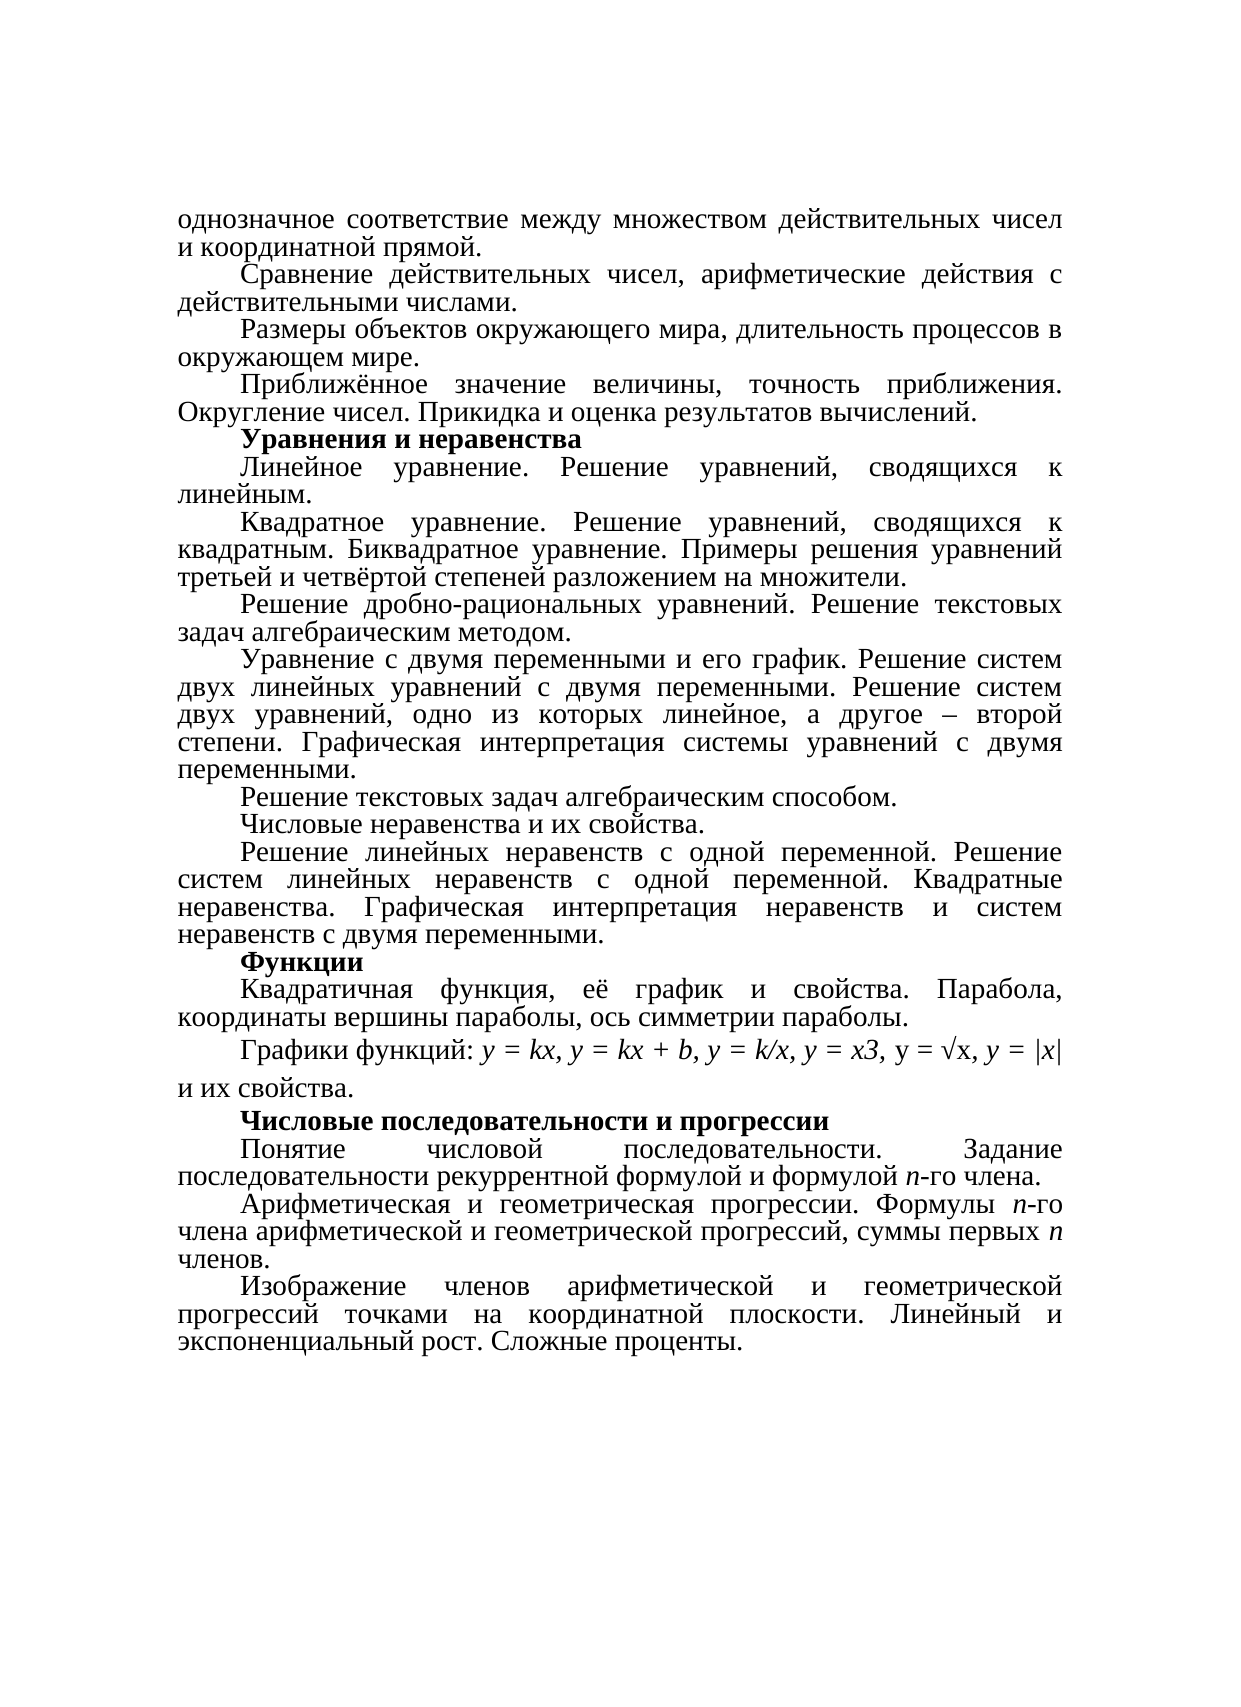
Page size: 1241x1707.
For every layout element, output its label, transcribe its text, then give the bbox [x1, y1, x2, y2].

text Приближённое значение величины, точность приближения. Округление чисел. Прикидка и оценка результатов вычислений. [177, 372, 1063, 427]
text Размеры объектов окружающего мира, длительность процессов в окружающем мире. [177, 317, 1063, 372]
text Сравнение действительных чисел, арифметические действия с действительными числами. [177, 262, 1063, 317]
text Решение текстовых задач алгебраическим способом. [177, 784, 1063, 812]
text Понятие числовой последовательности. Задание последовательности рекуррентной формулой и формулой n-го члена. [177, 1136, 1063, 1191]
text Квадратичная функция, её график и свойства. Парабола, координаты вершины параболы, ось симметрии параболы. [177, 977, 1063, 1032]
text Арифметическая и геометрическая прогрессии. Формулы n-го члена арифметической и геометрической прогрессий, суммы первых n членов. [177, 1191, 1063, 1274]
text Числовые неравенства и их свойства. [177, 812, 1063, 839]
text Числовые последовательности и прогрессии [177, 1109, 1063, 1136]
text Решение линейных неравенств с одной переменной. Решение систем линейных неравенств с одной переменной. Квадратные неравенства. Графическая интерпретация неравенств и систем неравенств с двумя переменными. [177, 839, 1063, 949]
text Квадратное уравнение. Решение уравнений, сводящихся к квадратным. Биквадратное уравнение. Примеры решения уравнений третьей и четвёртой степеней разложением на множители. [177, 509, 1063, 592]
text Графики функций: y = kx, y = kx + b, y = k/x, y = x3, y = √x, y = |x| и их свойства. [177, 1032, 1063, 1104]
text Линейное уравнение. Решение уравнений, сводящихся к линейным. [177, 454, 1063, 509]
text Решение дробно-рациональных уравнений. Решение текстовых задач алгебраическим методом. [177, 592, 1063, 647]
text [177, 207, 1063, 262]
text Функции [177, 949, 1063, 977]
text Уравнение с двумя переменными и его график. Решение систем двух линейных уравнений с двумя переменными. Решение систем двух уравнений, одно из которых линейное, а другое – второй степени. Графическая интерпретация системы уравнений с двумя переменными. [177, 647, 1063, 784]
text Уравнения и неравенства [177, 427, 1063, 454]
text Изображение членов арифметической и геометрической прогрессий точками на координатной плоскости. Линейный и экспоненциальный рост. Сложные проценты. [177, 1274, 1063, 1356]
